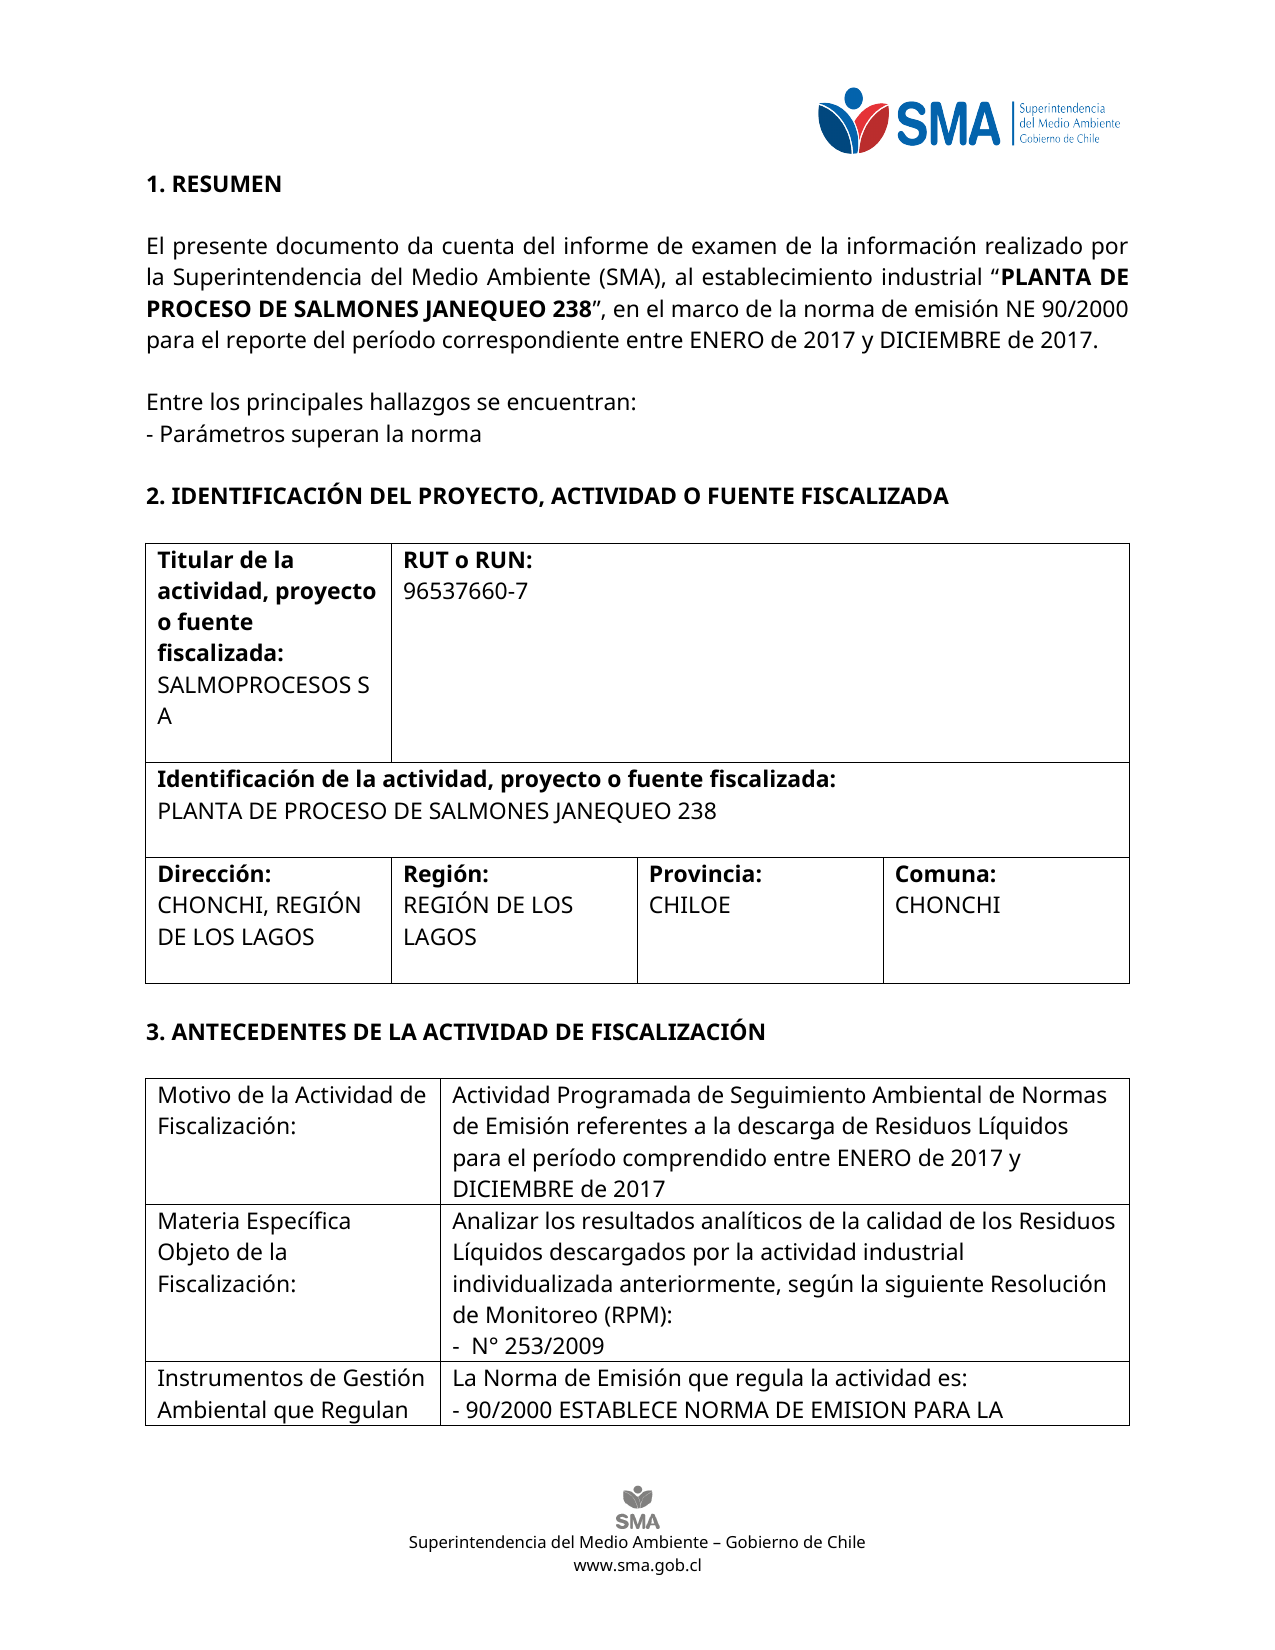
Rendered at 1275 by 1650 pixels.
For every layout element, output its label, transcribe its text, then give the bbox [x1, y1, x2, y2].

text 3. ANTECEDENTES DE LA ACTIVIDAD DE FISCALIZACIÓN [146, 1015, 1129, 1078]
table_cell Identificación de la actividad, proyecto o fuente fiscalizada: PLANTA DE PROCESO DE SALMONES JANEQUEO 238 [146, 763, 1129, 857]
picture [808, 73, 1130, 168]
table_header Motivo de la Actividad de Fiscalización: [146, 1079, 440, 1204]
picture [614, 1483, 661, 1531]
table_header Titular de la actividad, proyecto o fuente fiscalizada: SALMOPROCESOS S A [146, 544, 391, 762]
text 1. RESUMEN [146, 167, 1129, 230]
text El presente documento da cuenta del informe de examen de la información realizado por la Superintendencia del Medio Ambiente (SMA), al establecimiento industrial “PLANTA DE PROCESO DE SALMONES JANEQUEO 238”, en el marco de la norma de emisión NE 90/2000 para el reporte del período correspondiente entre ENERO de 2017 y DICIEMBRE de 2017. [146, 230, 1129, 355]
table_header Actividad Programada de Seguimiento Ambiental de Normas de Emisión referentes a la descarga de Residuos Líquidos para el período comprendido entre ENERO de 2017 y DICIEMBRE de 2017 [441, 1079, 1129, 1204]
table_cell Instrumentos de Gestión Ambiental que Regulan la Actividad Fiscalizada: [146, 1362, 440, 1425]
table_cell Provincia: CHILOE [638, 858, 883, 983]
text Entre los principales hallazgos se encuentran: [146, 386, 1129, 417]
table_cell Comuna: CHONCHI [884, 858, 1129, 983]
table_header RUT o RUN: 96537660-7 [392, 544, 1129, 762]
table_cell Región: REGIÓN DE LOS LAGOS [392, 858, 637, 983]
text - Parámetros superan la norma [146, 417, 1129, 449]
text 2. IDENTIFICACIÓN DEL PROYECTO, ACTIVIDAD O FUENTE FISCALIZADA [146, 480, 1129, 542]
table_cell Analizar los resultados analíticos de la calidad de los Residuos Líquidos descargados por la actividad industrial individualizada anteriormente, según la siguiente Resolución de Monitoreo (RPM): - N° 253/2009 [441, 1205, 1129, 1361]
table_cell Dirección: CHONCHI, REGIÓN DE LOS LAGOS [146, 858, 391, 983]
table_cell Materia Específica Objeto de la Fiscalización: [146, 1205, 440, 1361]
